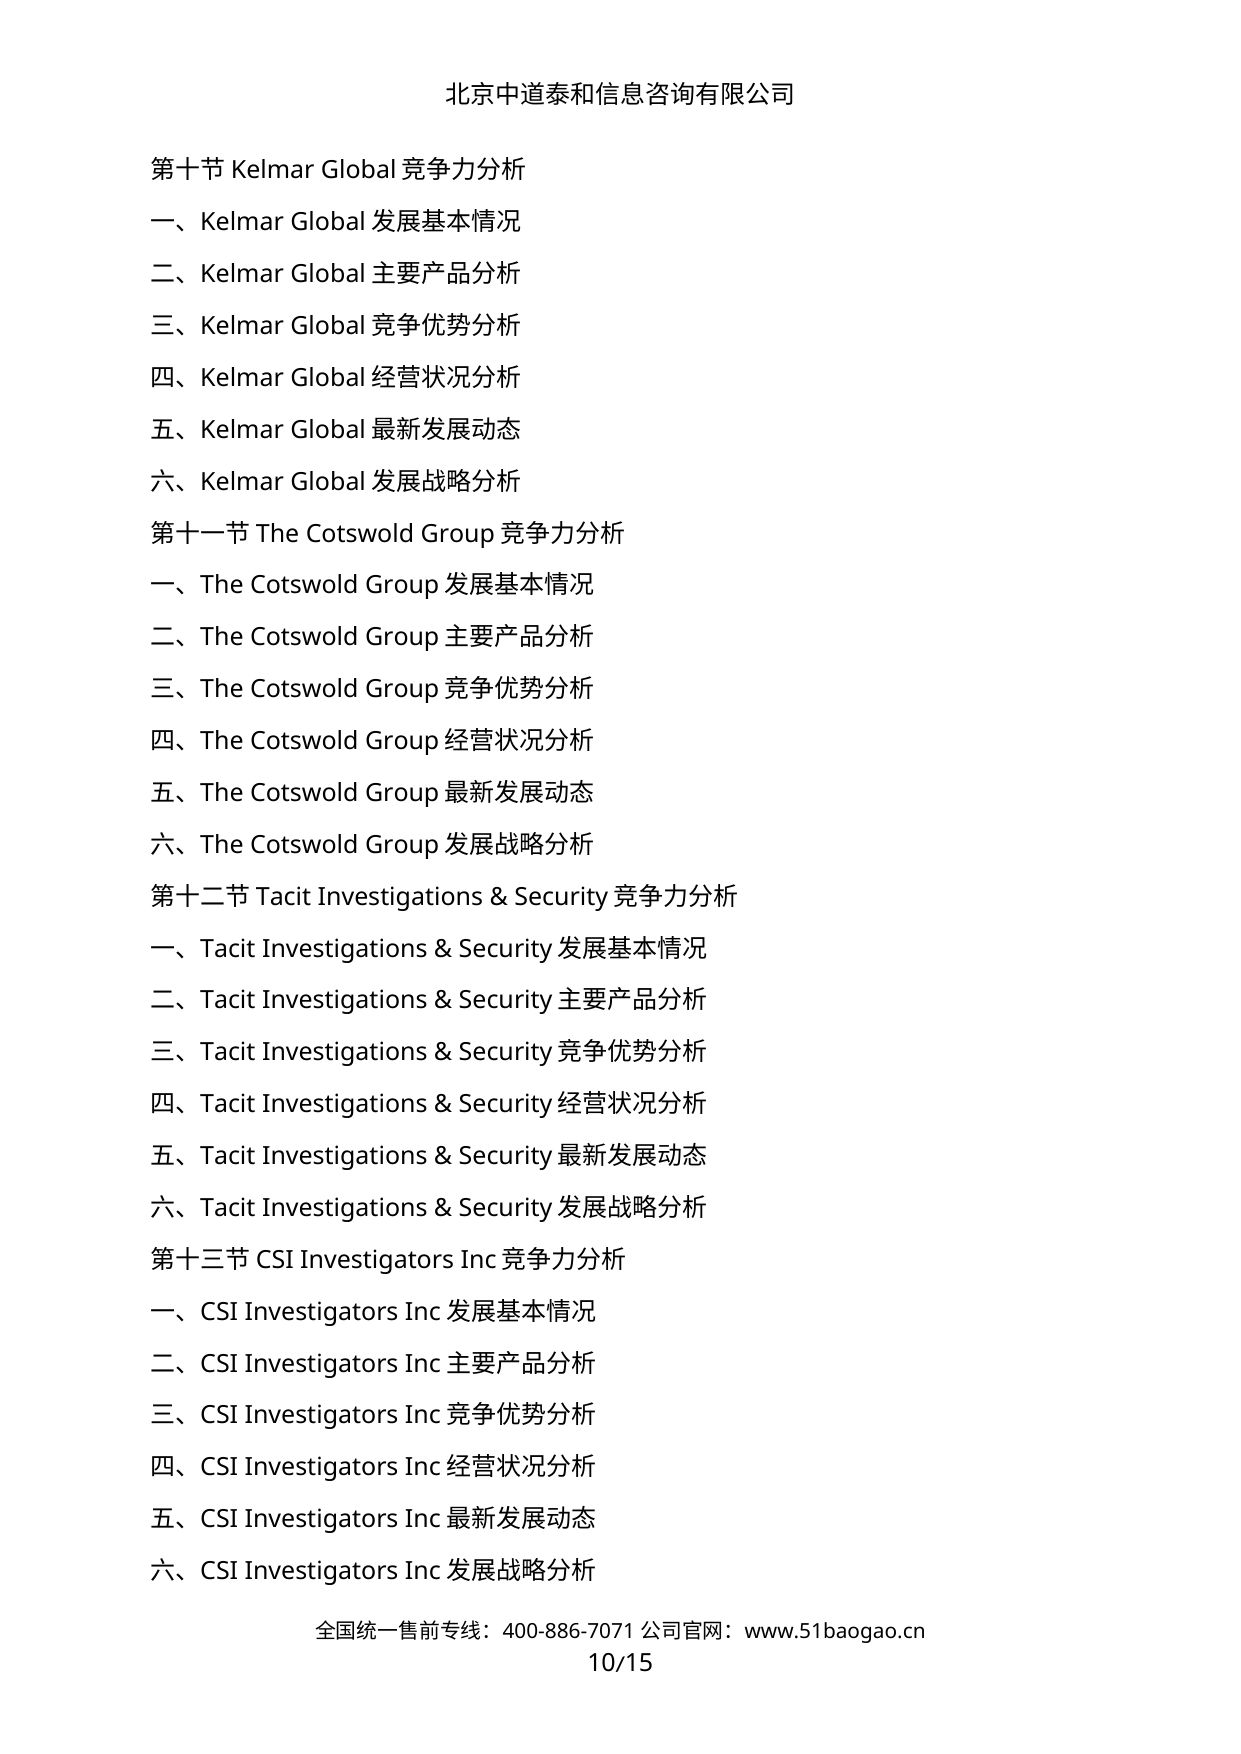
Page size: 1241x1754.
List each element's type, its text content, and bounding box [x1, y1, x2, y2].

text 第十三节 CSI Investigators Inc竞争力分析 [150, 1239, 1090, 1276]
text 六、Kelmar Global发展战略分析 [150, 461, 1090, 497]
text 第十二节 Tacit Investigations & Security竞争力分析 [150, 876, 1090, 912]
text 三、CSI Investigators Inc竞争优势分析 [150, 1395, 1090, 1431]
text 六、CSI Investigators Inc发展战略分析 [150, 1551, 1090, 1587]
text 四、CSI Investigators Inc经营状况分析 [150, 1447, 1090, 1483]
text 三、Kelmar Global竞争优势分析 [150, 306, 1090, 342]
text 五、The Cotswold Group最新发展动态 [150, 772, 1090, 809]
text 三、The Cotswold Group竞争优势分析 [150, 669, 1090, 705]
text 二、Kelmar Global主要产品分析 [150, 254, 1090, 290]
text 四、Tacit Investigations & Security经营状况分析 [150, 1084, 1090, 1120]
text 二、The Cotswold Group主要产品分析 [150, 617, 1090, 653]
text 第十一节 The Cotswold Group竞争力分析 [150, 513, 1090, 549]
text 六、Tacit Investigations & Security发展战略分析 [150, 1187, 1090, 1224]
text 四、Kelmar Global经营状况分析 [150, 357, 1090, 394]
text 一、CSI Investigators Inc发展基本情况 [150, 1291, 1090, 1327]
text 一、The Cotswold Group发展基本情况 [150, 565, 1090, 601]
text 三、Tacit Investigations & Security竞争优势分析 [150, 1032, 1090, 1068]
text 二、Tacit Investigations & Security主要产品分析 [150, 980, 1090, 1016]
text 六、The Cotswold Group发展战略分析 [150, 824, 1090, 861]
text 五、CSI Investigators Inc最新发展动态 [150, 1499, 1090, 1535]
text 五、Tacit Investigations & Security最新发展动态 [150, 1136, 1090, 1172]
text 五、Kelmar Global最新发展动态 [150, 409, 1090, 446]
text 二、CSI Investigators Inc主要产品分析 [150, 1343, 1090, 1379]
text 四、The Cotswold Group经营状况分析 [150, 721, 1090, 757]
text 第十节 Kelmar Global竞争力分析 [150, 150, 1090, 186]
text 一、Kelmar Global发展基本情况 [150, 202, 1090, 238]
text 一、Tacit Investigations & Security发展基本情况 [150, 928, 1090, 964]
